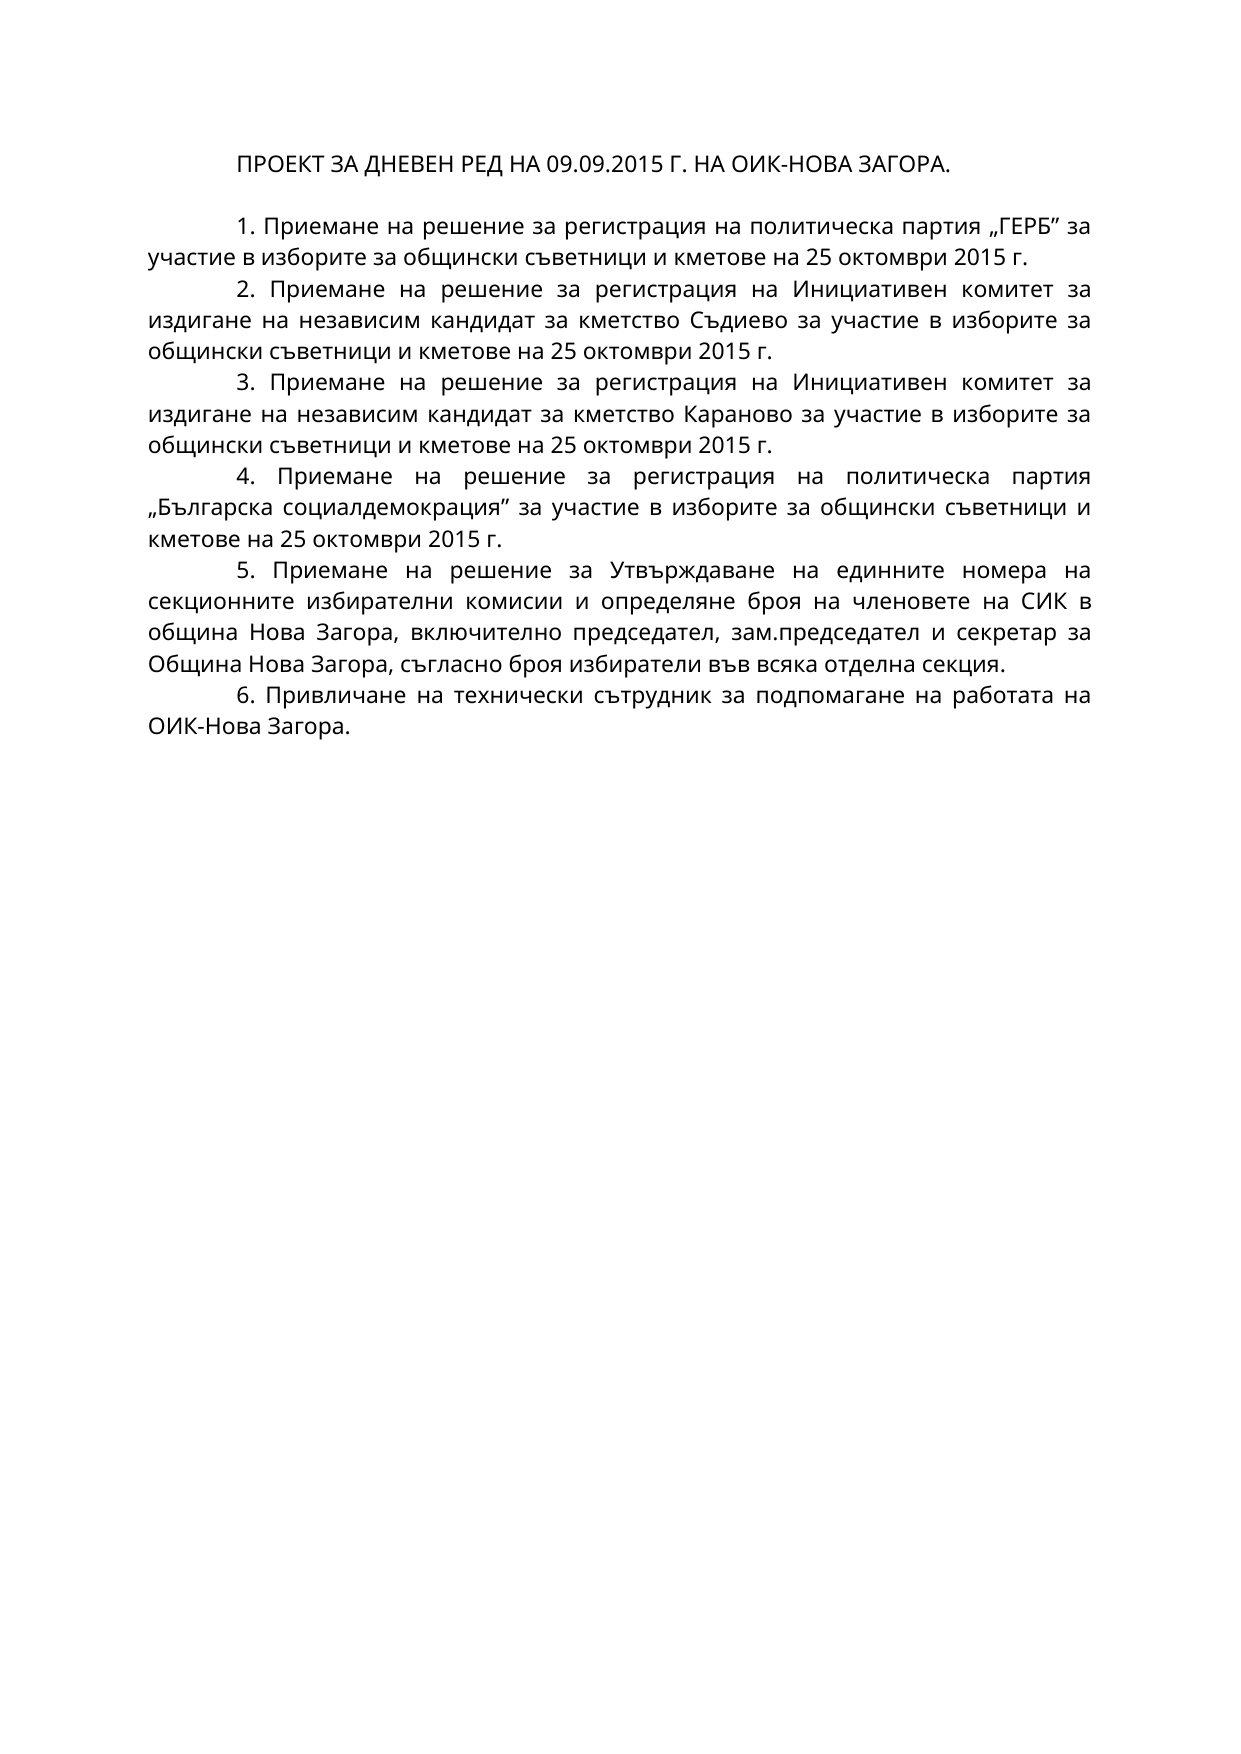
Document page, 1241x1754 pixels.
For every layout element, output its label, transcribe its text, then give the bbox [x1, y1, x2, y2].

text 1. Приемане на решение за регистрация на политическа партия „ГЕРБ” за участие в изборите за общински съветници и кметове на 25 октомври 2015 г. [148, 210, 1093, 273]
text 6. Привличане на технически сътрудник за подпомагане на работата на ОИК-Нова Загора. [148, 679, 1093, 741]
text 3. Приемане на решение за регистрация на Инициативен комитет за издигане на независим кандидат за кметство Караново за участие в изборите за общински съветници и кметове на 25 октомври 2015 г. [148, 366, 1093, 460]
text 4. Приемане на решение за регистрация на политическа партия „Българска социалдемокрация” за участие в изборите за общински съветници и кметове на 25 октомври 2015 г. [148, 460, 1093, 554]
text 5. Приемане на решение за Утвърждаване на единните номера на секционните избирателни комисии и определяне броя на членовете на СИК в община Нова Загора, включително председател, зам.председател и секретар за Община Нова Загора, съгласно броя избиратели във всяка отделна секция. [148, 554, 1093, 679]
text ПРОЕКТ ЗА ДНЕВЕН РЕД НА 09.09.2015 Г. НА ОИК-НОВА ЗАГОРА. [148, 148, 1093, 179]
text 2. Приемане на решение за регистрация на Инициативен комитет за издигане на независим кандидат за кметство Съдиево за участие в изборите за общински съветници и кметове на 25 октомври 2015 г. [148, 273, 1093, 366]
